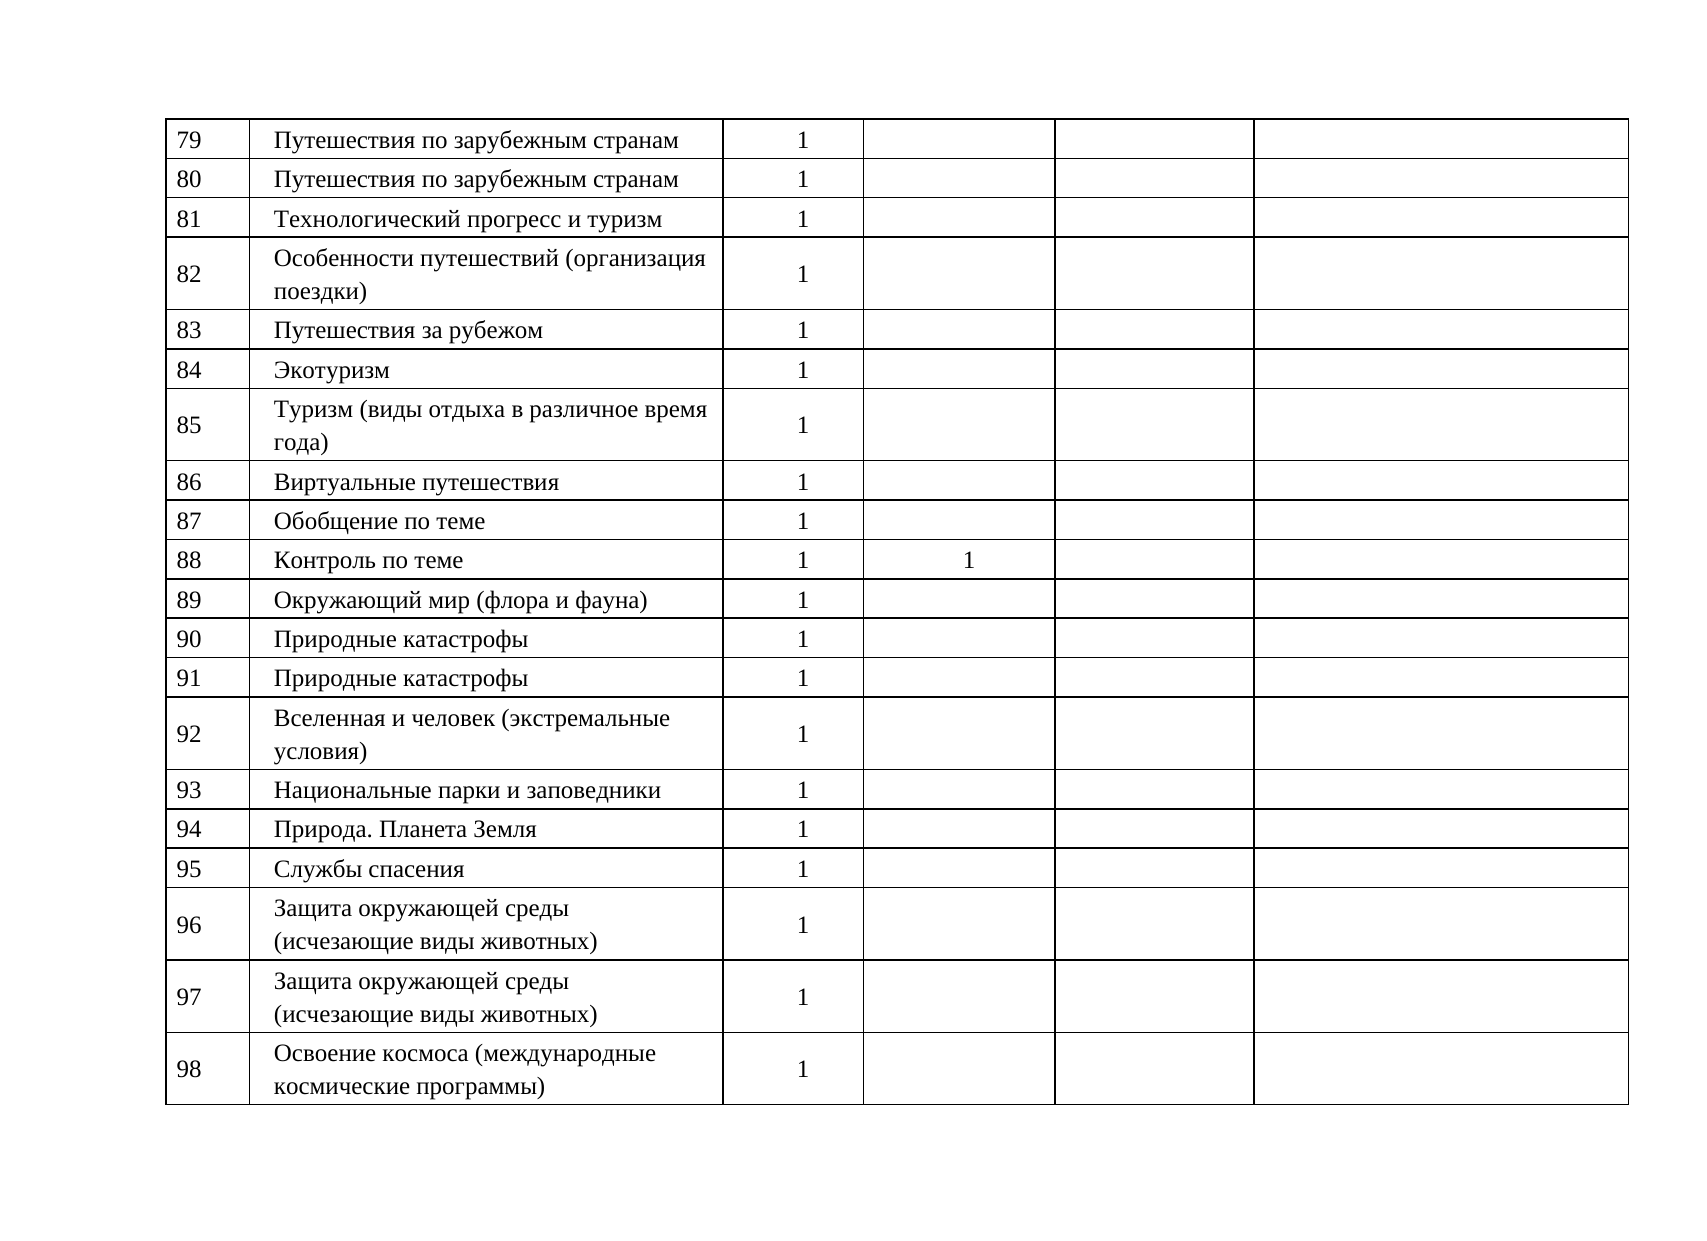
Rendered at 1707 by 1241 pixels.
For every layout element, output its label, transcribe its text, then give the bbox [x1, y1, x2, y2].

table_cell [1056, 198, 1253, 236]
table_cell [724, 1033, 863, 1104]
table_cell 1 [724, 159, 863, 197]
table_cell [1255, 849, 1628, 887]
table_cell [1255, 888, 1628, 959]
table_cell 1 [724, 120, 863, 157]
table_cell [1056, 159, 1253, 197]
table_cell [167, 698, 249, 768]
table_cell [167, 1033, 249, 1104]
table_cell [864, 159, 1054, 197]
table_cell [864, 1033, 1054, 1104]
table_cell [1056, 310, 1253, 348]
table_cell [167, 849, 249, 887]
table_cell Путешествия по зарубежным странам [250, 159, 722, 197]
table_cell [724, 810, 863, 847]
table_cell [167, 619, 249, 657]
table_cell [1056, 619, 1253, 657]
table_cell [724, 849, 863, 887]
table_cell [1056, 350, 1253, 387]
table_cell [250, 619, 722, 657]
table_cell [1255, 238, 1628, 309]
table_cell Виртуальные путешествия [250, 461, 722, 499]
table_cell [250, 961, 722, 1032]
table_cell [864, 501, 1054, 538]
table_cell Туризм (виды отдыха в различное время года) [250, 389, 722, 460]
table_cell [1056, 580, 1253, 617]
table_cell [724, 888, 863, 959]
table_cell Контроль по теме [250, 540, 722, 578]
table_cell [1255, 540, 1628, 578]
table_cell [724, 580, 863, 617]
table_cell Путешествия по зарубежным странам [250, 120, 722, 157]
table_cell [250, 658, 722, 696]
table_cell 1 [724, 238, 863, 309]
table_cell 1 [724, 540, 863, 578]
table_cell Путешествия за рубежом [250, 310, 722, 348]
table_cell [1255, 461, 1628, 499]
table_cell [1056, 389, 1253, 460]
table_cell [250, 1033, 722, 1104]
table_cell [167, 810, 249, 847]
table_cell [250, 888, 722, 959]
table_cell [864, 238, 1054, 309]
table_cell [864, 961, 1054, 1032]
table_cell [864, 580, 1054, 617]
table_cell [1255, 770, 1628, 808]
table_cell [864, 461, 1054, 499]
table_cell [864, 310, 1054, 348]
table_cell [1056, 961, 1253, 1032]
table_cell Технологический прогресс и туризм [250, 198, 722, 236]
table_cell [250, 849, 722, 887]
table_cell 1 [724, 310, 863, 348]
table_cell Обобщение по теме [250, 501, 722, 538]
table_cell [1056, 461, 1253, 499]
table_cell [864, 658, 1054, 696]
table_cell [864, 350, 1054, 387]
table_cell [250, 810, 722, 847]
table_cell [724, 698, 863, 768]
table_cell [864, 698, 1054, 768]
table_cell [1255, 501, 1628, 538]
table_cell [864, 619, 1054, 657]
table_cell [1255, 350, 1628, 387]
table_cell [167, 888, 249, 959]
table_cell [1255, 159, 1628, 197]
table_cell 83 [167, 310, 249, 348]
table_cell Окружающий мир (флора и фауна) [250, 580, 722, 617]
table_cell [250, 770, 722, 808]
table_cell 86 [167, 461, 249, 499]
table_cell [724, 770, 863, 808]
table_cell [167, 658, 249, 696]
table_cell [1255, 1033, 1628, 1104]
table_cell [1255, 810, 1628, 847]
table_cell 1 [724, 501, 863, 538]
table_cell 88 [167, 540, 249, 578]
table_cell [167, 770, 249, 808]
table_cell [864, 120, 1054, 157]
table_cell 1 [724, 350, 863, 387]
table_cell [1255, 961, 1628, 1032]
table_cell [1255, 198, 1628, 236]
table_cell [1056, 501, 1253, 538]
table_cell 1 [864, 540, 1054, 578]
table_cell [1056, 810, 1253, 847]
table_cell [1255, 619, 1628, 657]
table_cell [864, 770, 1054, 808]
table_cell 80 [167, 159, 249, 197]
table_cell 82 [167, 238, 249, 309]
table_cell Особенности путешествий (организация поездки) [250, 238, 722, 309]
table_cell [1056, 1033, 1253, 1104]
table_cell [1056, 238, 1253, 309]
table_cell [1255, 120, 1628, 157]
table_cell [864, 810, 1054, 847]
table_cell [1255, 389, 1628, 460]
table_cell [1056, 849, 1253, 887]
table_cell 1 [724, 389, 863, 460]
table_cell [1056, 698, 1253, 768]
table_cell Экотуризм [250, 350, 722, 387]
table_cell 81 [167, 198, 249, 236]
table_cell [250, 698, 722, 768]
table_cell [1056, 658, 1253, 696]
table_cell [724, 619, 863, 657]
table_cell [864, 198, 1054, 236]
table_cell 79 [167, 120, 249, 157]
table_cell 87 [167, 501, 249, 538]
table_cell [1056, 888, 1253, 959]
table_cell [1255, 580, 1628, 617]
table_cell 1 [724, 198, 863, 236]
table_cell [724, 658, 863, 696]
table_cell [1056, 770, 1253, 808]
table_cell 1 [724, 461, 863, 499]
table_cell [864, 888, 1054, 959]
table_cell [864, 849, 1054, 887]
table_cell [1056, 120, 1253, 157]
table_cell [864, 389, 1054, 460]
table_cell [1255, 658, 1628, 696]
table_cell 84 [167, 350, 249, 387]
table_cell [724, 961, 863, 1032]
table_cell [1255, 310, 1628, 348]
table_cell 85 [167, 389, 249, 460]
table_cell [1056, 540, 1253, 578]
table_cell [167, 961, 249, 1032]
table_cell 89 [167, 580, 249, 617]
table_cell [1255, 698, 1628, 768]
